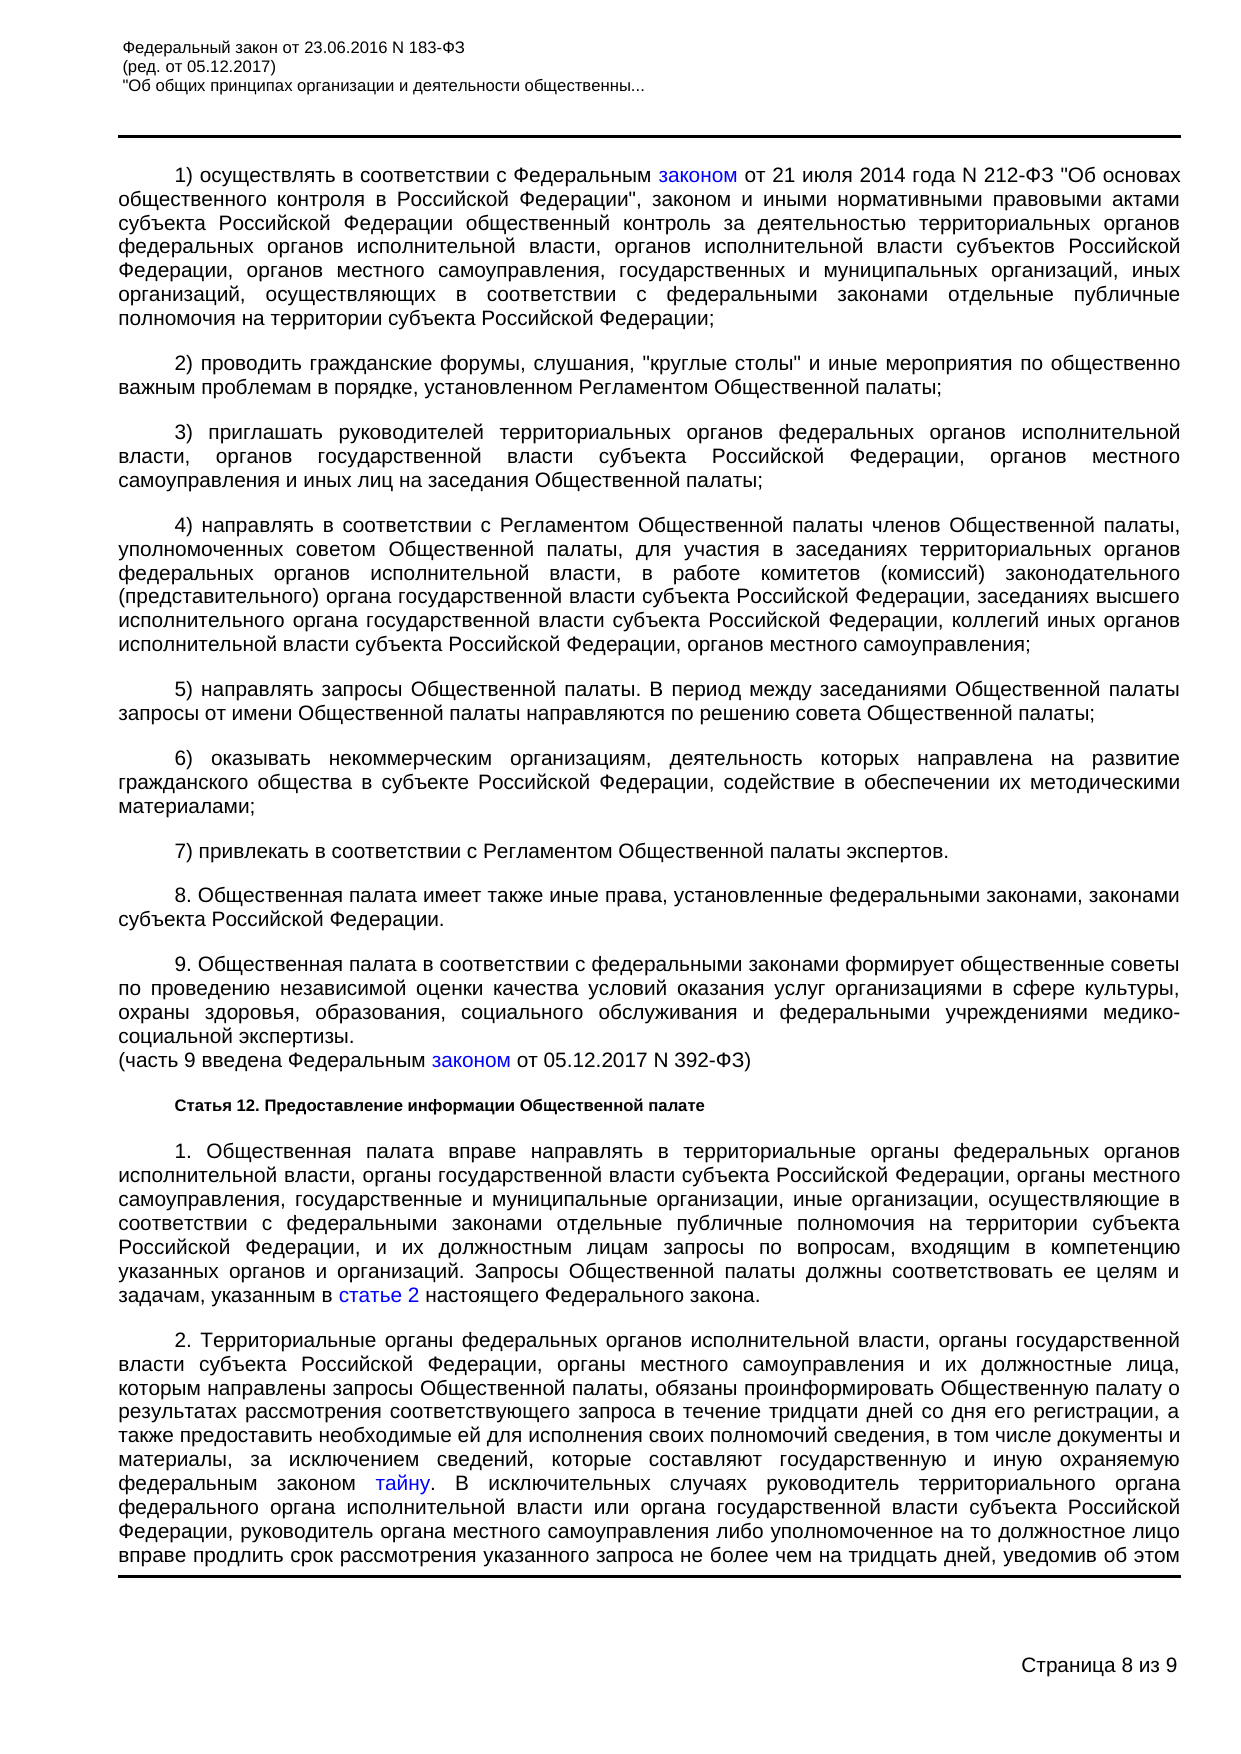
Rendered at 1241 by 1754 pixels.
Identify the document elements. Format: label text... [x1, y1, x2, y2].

text 2) проводить гражданские форумы, слушания, "круглые столы" и иные мероприятия по общественно важным проблемам в порядке, установленном Регламентом Общественной палаты; [118, 351, 1181, 399]
text 1. Общественная палата вправе направлять в территориальные органы федеральных органов исполнительной власти, органы государственной власти субъекта Российской Федерации, органы местного самоуправления, государственные и муниципальные организации, иные организации, осуществляющие в соответствии с федеральными законами отдельные публичные полномочия на территории субъекта Российской Федерации, и их должностным лицам запросы по вопросам, входящим в компетенцию указанных органов и организаций. Запросы Общественной палаты должны соответствовать ее целям и задачам, указанным в статье 2 настоящего Федерального закона. [118, 1139, 1181, 1307]
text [118, 1327, 1181, 1567]
text 9. Общественная палата в соответствии с федеральными законами формирует общественные советы по проведению независимой оценки качества условий оказания услуг организациями в сфере культуры, охраны здоровья, образования, социального обслуживания и федеральными учреждениями медико-социальной экспертизы. [118, 952, 1181, 1048]
text 8. Общественная палата имеет также иные права, установленные федеральными законами, законами субъекта Российской Федерации. [118, 883, 1181, 931]
title Статья 12. Предоставление информации Общественной палате [118, 1096, 1181, 1115]
text 3) приглашать руководителей территориальных органов федеральных органов исполнительной власти, органов государственной власти субъекта Российской Федерации, органов местного самоуправления и иных лиц на заседания Общественной палаты; [118, 420, 1181, 492]
text 7) привлекать в соответствии с Регламентом Общественной палаты экспертов. [118, 838, 1181, 862]
text 1) осуществлять в соответствии с Федеральным законом от 21 июля 2014 года N 212-ФЗ "Об основах общественного контроля в Российской Федерации", законом и иными нормативными правовыми актами субъекта Российской Федерации общественный контроль за деятельностью территориальных органов федеральных органов исполнительной власти, органов исполнительной власти субъектов Российской Федерации, органов местного самоуправления, государственных и муниципальных организаций, иных организаций, осуществляющих в соответствии с федеральными законами отдельные публичные полномочия на территории субъекта Российской Федерации; [118, 162, 1181, 330]
text 6) оказывать некоммерческим организациям, деятельность которых направлена на развитие гражданского общества в субъекте Российской Федерации, содействие в обеспечении их методическими материалами; [118, 746, 1181, 818]
text (часть 9 введена Федеральным законом от 05.12.2017 N 392-ФЗ) [118, 1048, 1181, 1072]
text 5) направлять запросы Общественной палаты. В период между заседаниями Общественной палаты запросы от имени Общественной палаты направляются по решению совета Общественной палаты; [118, 677, 1181, 725]
text 4) направлять в соответствии с Регламентом Общественной палаты членов Общественной палаты, уполномоченных советом Общественной палаты, для участия в заседаниях территориальных органов федеральных органов исполнительной власти, в работе комитетов (комиссий) законодательного (представительного) органа государственной власти субъекта Российской Федерации, заседаниях высшего исполнительного органа государственной власти субъекта Российской Федерации, коллегий иных органов исполнительной власти субъекта Российской Федерации, органов местного самоуправления; [118, 512, 1181, 656]
